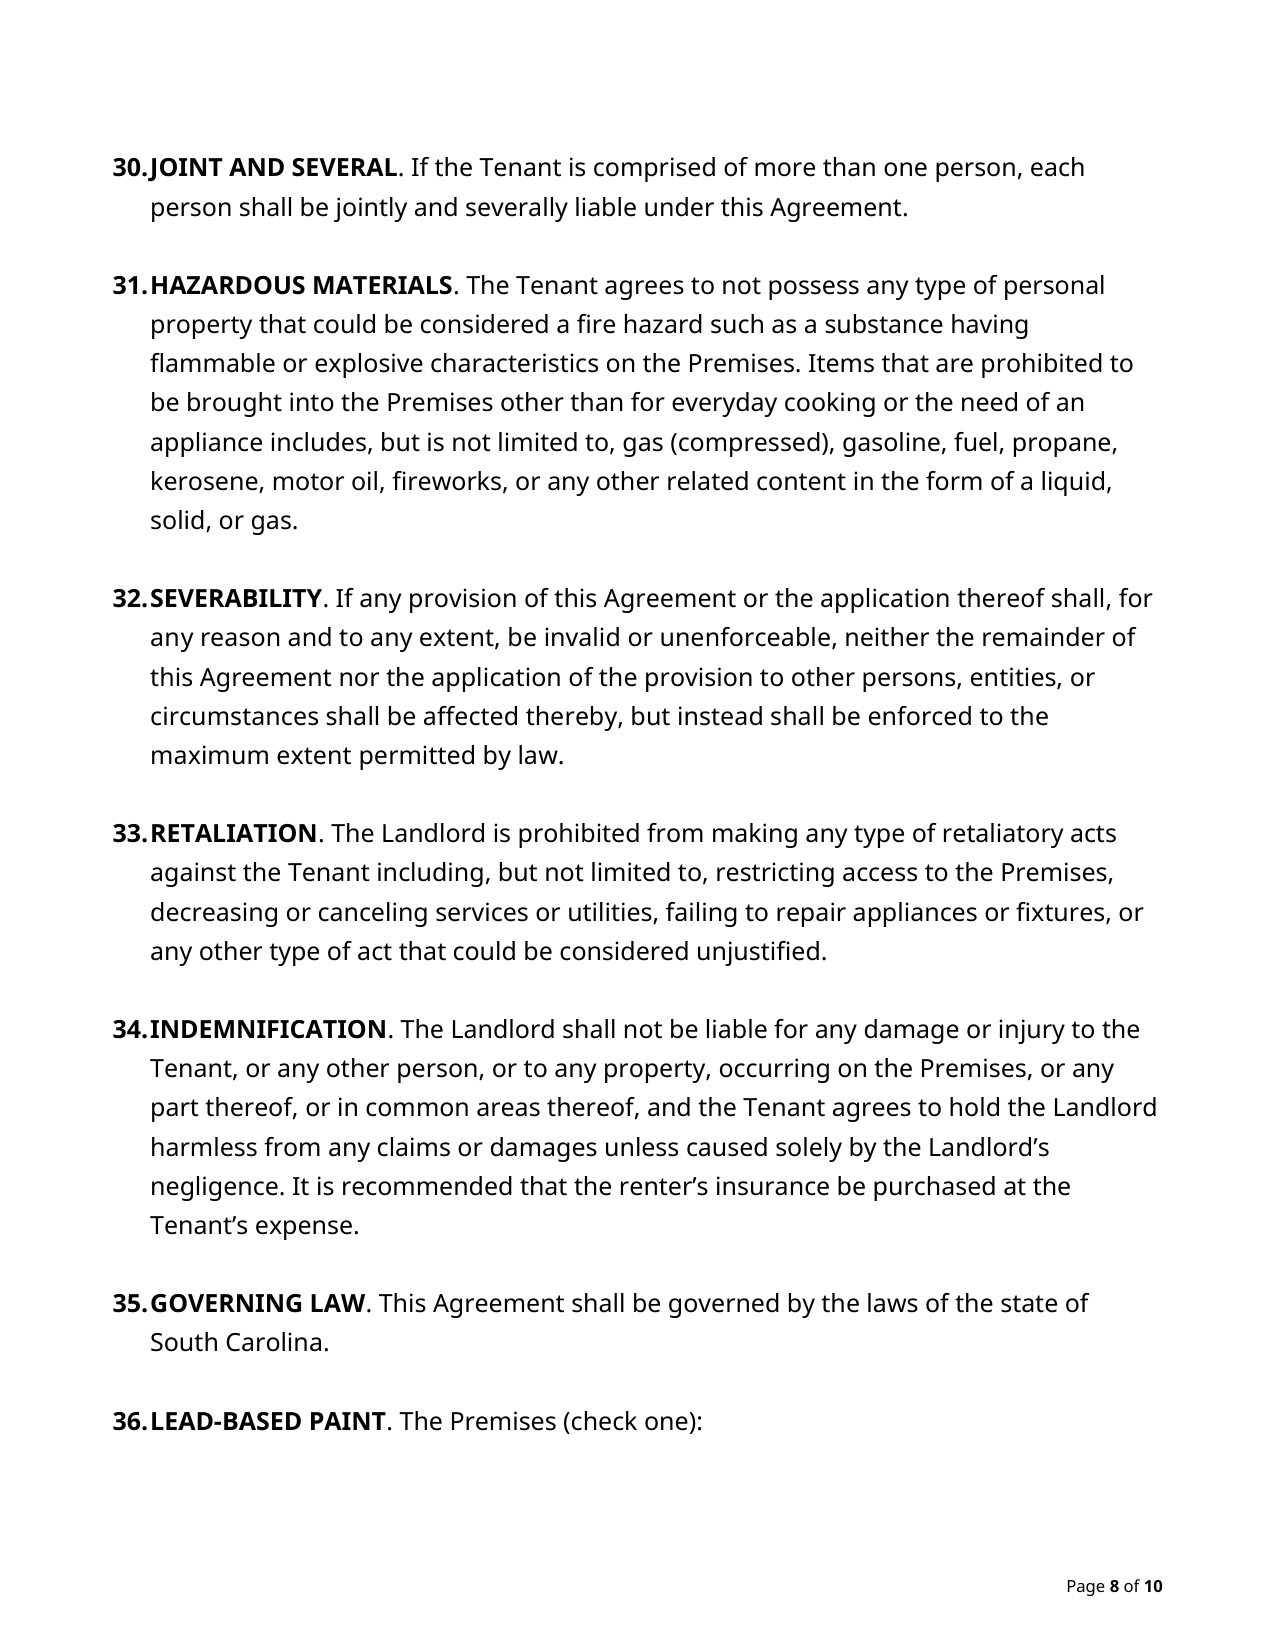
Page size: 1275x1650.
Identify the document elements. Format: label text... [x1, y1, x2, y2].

list INDEMNIFICATION. The Landlord shall not be liable for any damage or injury to the Tenant, or any other person, or to any property, occurring on the Premises, or any part thereof, or in common areas thereof, and the Tenant agrees to hold the Landlord harmless from any claims or damages unless caused solely by the Landlord’s negligence. It is recommended that the renter’s insurance be purchased at the Tenant’s expense. [112, 1012, 1162, 1242]
list JOINT AND SEVERAL. If the Tenant is comprised of more than one person, each person shall be jointly and severally liable under this Agreement. [112, 150, 1162, 223]
list SEVERABILITY. If any provision of this Agreement or the application thereof shall, for any reason and to any extent, be invalid or unenforceable, neither the remainder of this Agreement nor the application of the provision to other persons, entities, or circumstances shall be affected thereby, but instead shall be enforced to the maximum extent permitted by law. [112, 581, 1162, 772]
list LEAD-BASED PAINT. The Premises (check one): [112, 1403, 1162, 1437]
list RETALIATION. The Landlord is prohibited from making any type of retaliatory acts against the Tenant including, but not limited to, restricting access to the Premises, decreasing or canceling services or utilities, failing to repair appliances or fixtures, or any other type of act that could be considered unjustified. [112, 816, 1162, 967]
list HAZARDOUS MATERIALS. The Tenant agrees to not possess any type of personal property that could be considered a fire hazard such as a substance having flammable or explosive characteristics on the Premises. Items that are prohibited to be brought into the Premises other than for everyday cooking or the need of an appliance includes, but is not limited to, gas (compressed), gasoline, fuel, propane, kerosene, motor oil, fireworks, or any other related content in the form of a liquid, solid, or gas. [112, 267, 1162, 537]
list GOVERNING LAW. This Agreement shall be governed by the laws of the state of South Carolina. [112, 1286, 1162, 1359]
